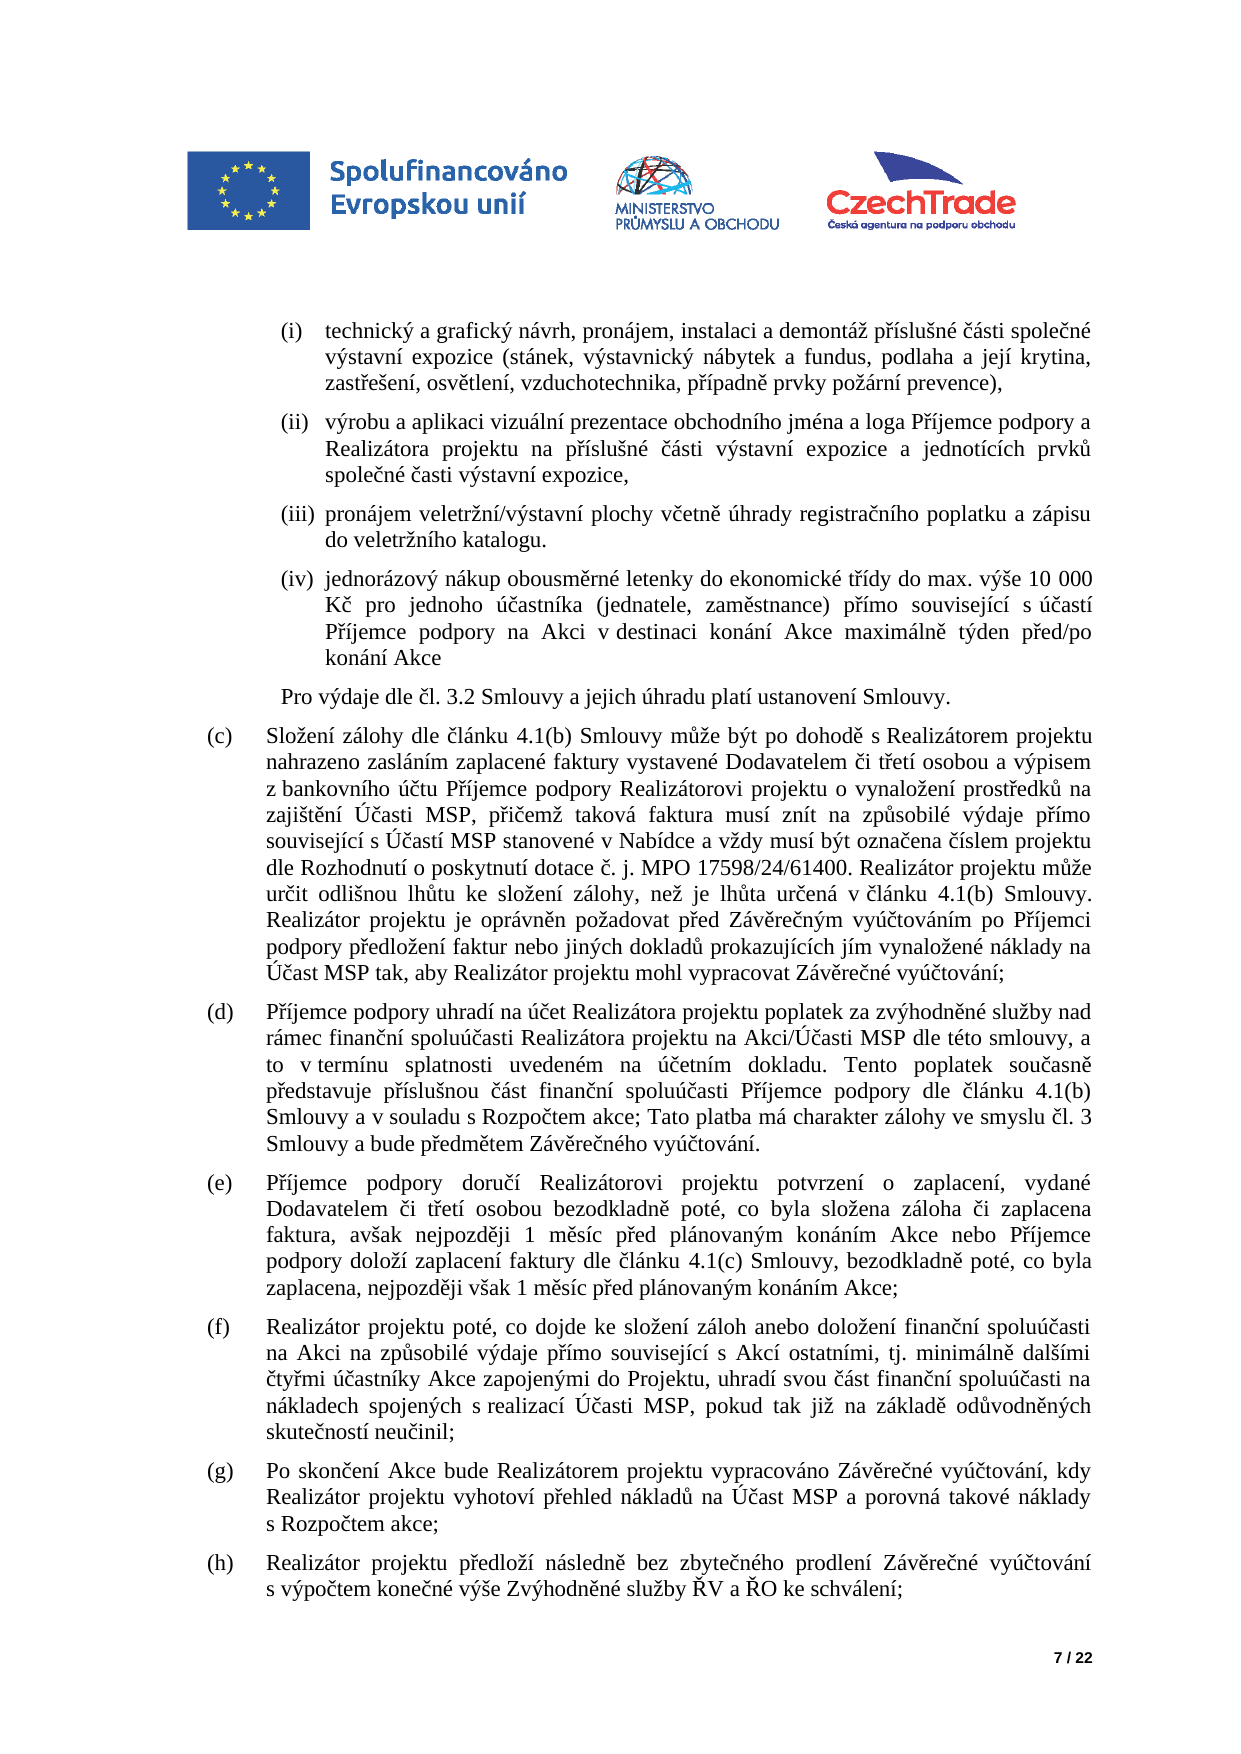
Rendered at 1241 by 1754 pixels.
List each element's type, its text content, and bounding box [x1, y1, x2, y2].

text Příjemce podpory doručí Realizátorovi projektu potvrzení o zaplacení, vydané Dodavatelem či třetí osobou bezodkladně poté, co byla složena záloha či zaplacena faktura, avšak nejpozději 1 měsíc před plánovaným konáním Akce nebo Příjemce podpory doloží zaplacení faktury dle článku 4.1(c) Smlouvy, bezodkladně poté, co byla zaplacena, nejpozději však 1 měsíc před plánovaným konáním Akce; [207, 1168, 1092, 1300]
text Příjemce podpory uhradí na účet Realizátora projektu poplatek za zvýhodněné služby nad rámec finanční spoluúčasti Realizátora projektu na Akci/Účasti MSP dle této smlouvy, a to v termínu splatnosti uvedeném na účetním dokladu. Tento poplatek současně představuje příslušnou část finanční spoluúčasti Příjemce podpory dle článku 4.1(b) Smlouvy a v souladu s Rozpočtem akce; Tato platba má charakter zálohy ve smyslu čl. 3 Smlouvy a bude předmětem Závěrečného vyúčtování. [207, 998, 1092, 1156]
text jednorázový nákup obousměrné letenky do ekonomické třídy do max. výše 10 000 Kč pro jednoho účastníka (jednatele, zaměstnance) přímo související s účastí Příjemce podpory na Akci v destinaci konání Akce maximálně týden před/po konání Akce [281, 565, 1092, 671]
text Realizátor projektu poté, co dojde ke složení záloh anebo doložení finanční spoluúčasti na Akci na způsobilé výdaje přímo související s Akcí ostatními, tj. minimálně dalšími čtyřmi účastníky Akce zapojenými do Projektu, uhradí svou část finanční spoluúčasti na nákladech spojených s realizací Účasti MSP, pokud tak již na základě odůvodněných skutečností neučinil; [207, 1313, 1092, 1444]
text Po skončení Akce bude Realizátorem projektu vypracováno Závěrečné vyúčtování, kdy Realizátor projektu vyhotoví přehled nákladů na Účast MSP a porovná takové náklady s Rozpočtem akce; [207, 1457, 1092, 1536]
text Realizátor projektu předloží následně bez zbytečného prodlení Závěrečné vyúčtování s výpočtem konečné výše Zvýhodněné služby ŘV a ŘO ke schválení; [207, 1549, 1092, 1601]
text Složení zálohy dle článku 4.1(b) Smlouvy může být po dohodě s Realizátorem projektu nahrazeno zasláním zaplacené faktury vystavené Dodavatelem či třetí osobou a výpisem z bankovního účtu Příjemce podpory Realizátorovi projektu o vynaložení prostředků na zajištění Účasti MSP, přičemž taková faktura musí znít na způsobilé výdaje přímo související s Účastí MSP stanovené v Nabídce a vždy musí být označena číslem projektu dle Rozhodnutí o poskytnutí dotace č. j. MPO 17598/24/61400. Realizátor projektu může určit odlišnou lhůtu ke složení zálohy, než je lhůta určená v článku 4.1(b) Smlouvy. Realizátor projektu je oprávněn požadovat před Závěrečným vyúčtováním po Příjemci podpory předložení faktur nebo jiných dokladů prokazujících jím vynaložené náklady na Účast MSP tak, aby Realizátor projektu mohl vypracovat Závěrečné vyúčtování; [207, 722, 1092, 985]
text pronájem veletržní/výstavní plochy včetně úhrady registračního poplatku a zápisu do veletržního katalogu. [281, 500, 1092, 553]
text technický a grafický návrh, pronájem, instalaci a demontáž příslušné části společné výstavní expozice (stánek, výstavnický nábytek a fundus, podlaha a její krytina, zastřešení, osvětlení, vzduchotechnika, případně prvky požární prevence), [281, 317, 1092, 396]
list Pro výdaje dle čl. 3.2 Smlouvy a jejich úhradu platí ustanovení Smlouvy. [281, 683, 1092, 709]
text výrobu a aplikaci vizuální prezentace obchodního jména a loga Příjemce podpory a Realizátora projektu na příslušné části výstavní expozice a jednotících prvků společné časti výstavní expozice, [281, 408, 1092, 487]
